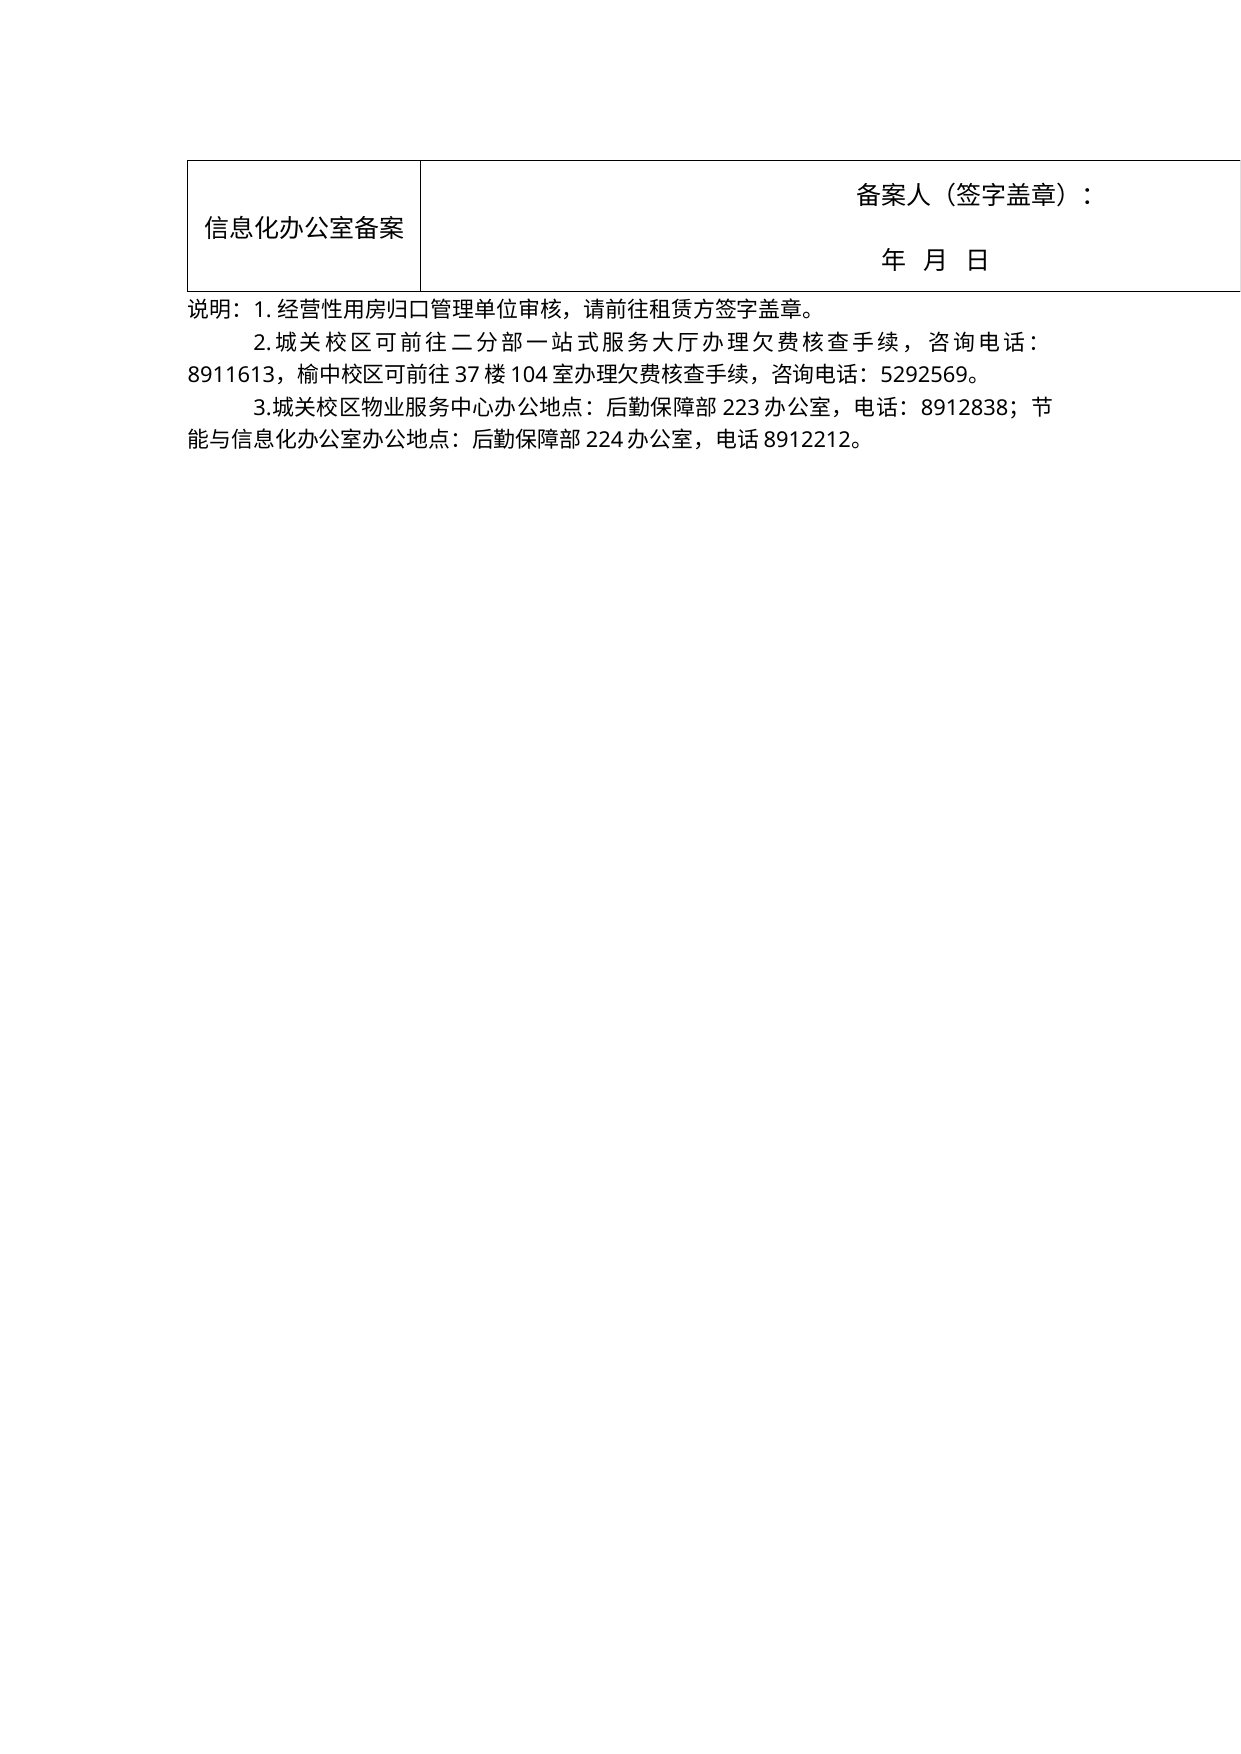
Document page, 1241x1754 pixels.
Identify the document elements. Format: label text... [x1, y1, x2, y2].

table_cell 备案人（签字盖章）： 年 月 日 [421, 161, 1240, 291]
table_cell 后勤保障部节能与信息化办公室备案 [188, 161, 420, 291]
text 3.城关校区物业服务中心办公地点：后勤保障部223办公室，电话：8912838；节能与信息化办公室办公地点：后勤保障部224办公室，电话8912212。 [187, 390, 1053, 455]
text 2.城关校区可前往二分部一站式服务大厅办理欠费核查手续，咨询电话：8911613，榆中校区可前往37楼104室办理欠费核查手续，咨询电话：5292569。 [187, 325, 1053, 390]
text 说明：1. 经营性用房归口管理单位审核，请前往租赁方签字盖章。 [187, 292, 1053, 325]
